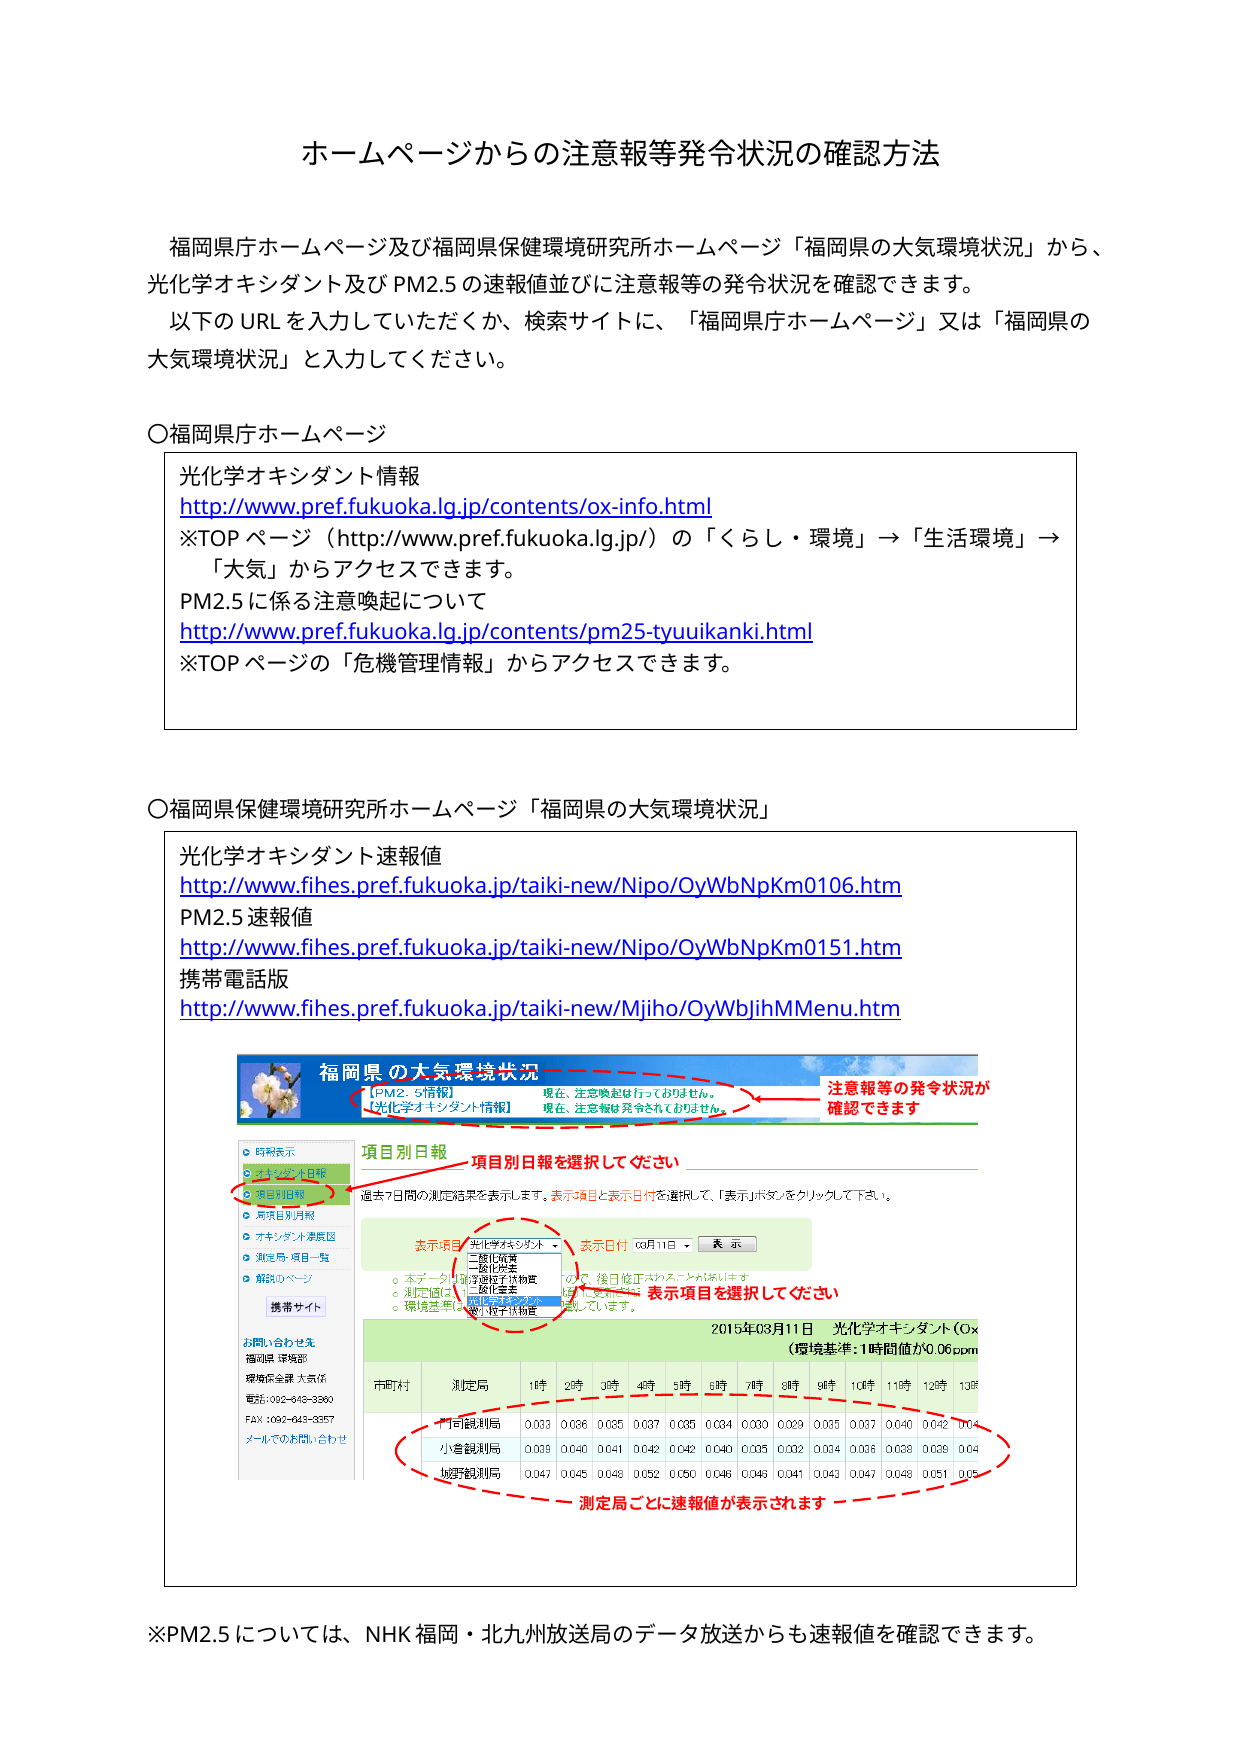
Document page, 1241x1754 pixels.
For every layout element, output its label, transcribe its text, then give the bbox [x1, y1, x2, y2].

text ※PM2.5については、NHK福岡・北九州放送局のデータ放送からも速報値を確認できます。 [148, 1614, 1092, 1652]
text ホームページからの注意報等発令状況の確認方法 [148, 114, 1092, 189]
text 福岡県庁ホームページ及び福岡県保健環境研究所ホームページ「福岡県の大気環境状況」から、光化学オキシダント及びPM2.5の速報値並びに注意報等の発令状況を確認できます。 [148, 227, 1092, 302]
text 〇福岡県保健環境研究所ホームページ「福岡県の大気環境状況」 [148, 789, 1092, 827]
text 以下のURLを入力していただくか、検索サイトに、「福岡県庁ホームページ」又は「福岡県の大気環境状況」と入力してください。 [148, 302, 1092, 377]
text 〇福岡県庁ホームページ [148, 414, 1092, 452]
